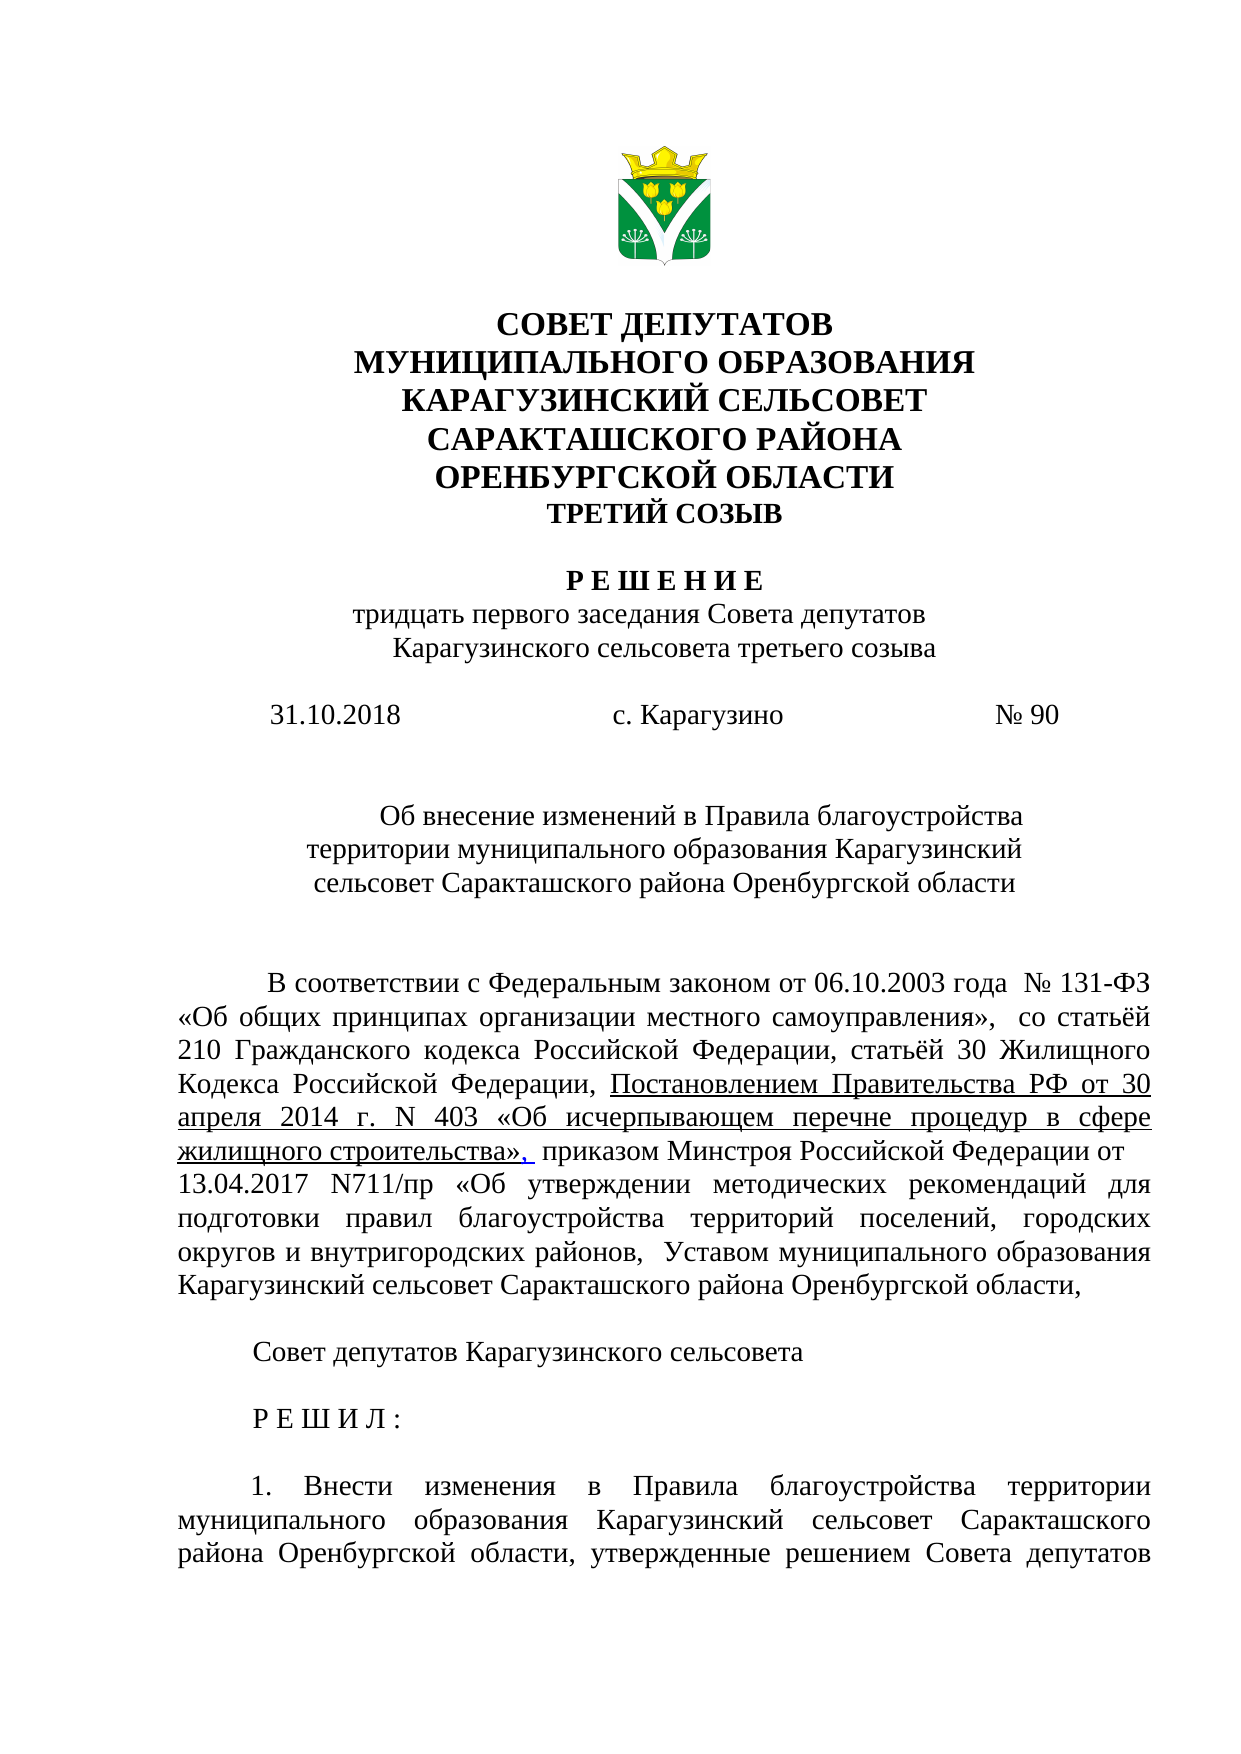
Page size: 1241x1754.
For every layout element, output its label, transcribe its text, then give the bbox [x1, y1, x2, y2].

text СОВЕТ ДЕПУТАТОВ [177, 304, 1152, 342]
text Р Е Ш Е Н И Е [177, 563, 1152, 596]
text САРАКТАШСКОГО РАЙОНА [177, 419, 1152, 457]
table_header Об внесение изменений в Правила благоустройства территории муниципального образования Карагузинский сельсовет Саракташского района Оренбургской области [278, 798, 1051, 898]
text МУНИЦИПАЛЬНОГО ОБРАЗОВАНИЯ [177, 342, 1152, 381]
picture [618, 146, 711, 266]
text 13.04.2017 N711/пр «Об утверждении методических рекомендаций для подготовки правил благоустройства территорий поселений, городских округов и внутригородских районов, Уставом муниципального образования Карагузинский сельсовет Саракташского района Оренбургской области, [177, 1167, 1152, 1301]
text ТРЕТИЙ СОЗЫВ [177, 496, 1152, 529]
text КАРАГУЗИНСКИЙ СЕЛЬСОВЕТ [177, 381, 1152, 419]
text Р Е Ш И Л : [177, 1401, 1152, 1435]
text тридцать первого заседания Совета депутатов [177, 596, 1152, 630]
text Карагузинского сельсовета третьего созыва [177, 630, 1152, 663]
text В соответствии с Федеральным законом от 06.10.2003 года № 131-ФЗ «Об общих принципах организации местного самоуправления», со статьёй 210 Гражданского кодекса Российской Федерации, статьёй 30 Жилищного Кодекса Российской Федерации, Постановлением Правительства РФ от 30 апреля 2014 г. N 403 «Об исчерпывающем перечне процедур в сфере жилищного строительства», приказом Минстроя Российской Федерации от [177, 1130, 1152, 1167]
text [177, 1468, 1152, 1569]
text Совет депутатов Карагузинского сельсовета [177, 1334, 1152, 1368]
text 31.10.2018 с. Карагузино № 90 [177, 697, 1152, 731]
text В соответствии с Федеральным законом от 06.10.2003 года № 131-ФЗ «Об общих принципах организации местного самоуправления», со статьёй 210 Гражданского кодекса Российской Федерации, статьёй 30 Жилищного Кодекса Российской Федерации, Постановлением Правительства РФ от 30 апреля 2014 г. N 403 «Об исчерпывающем перечне процедур в сфере жилищного строительства», приказом Минстроя Российской Федерации от [177, 965, 1152, 1129]
text ОРЕНБУРГСКОЙ ОБЛАСТИ [177, 457, 1152, 496]
